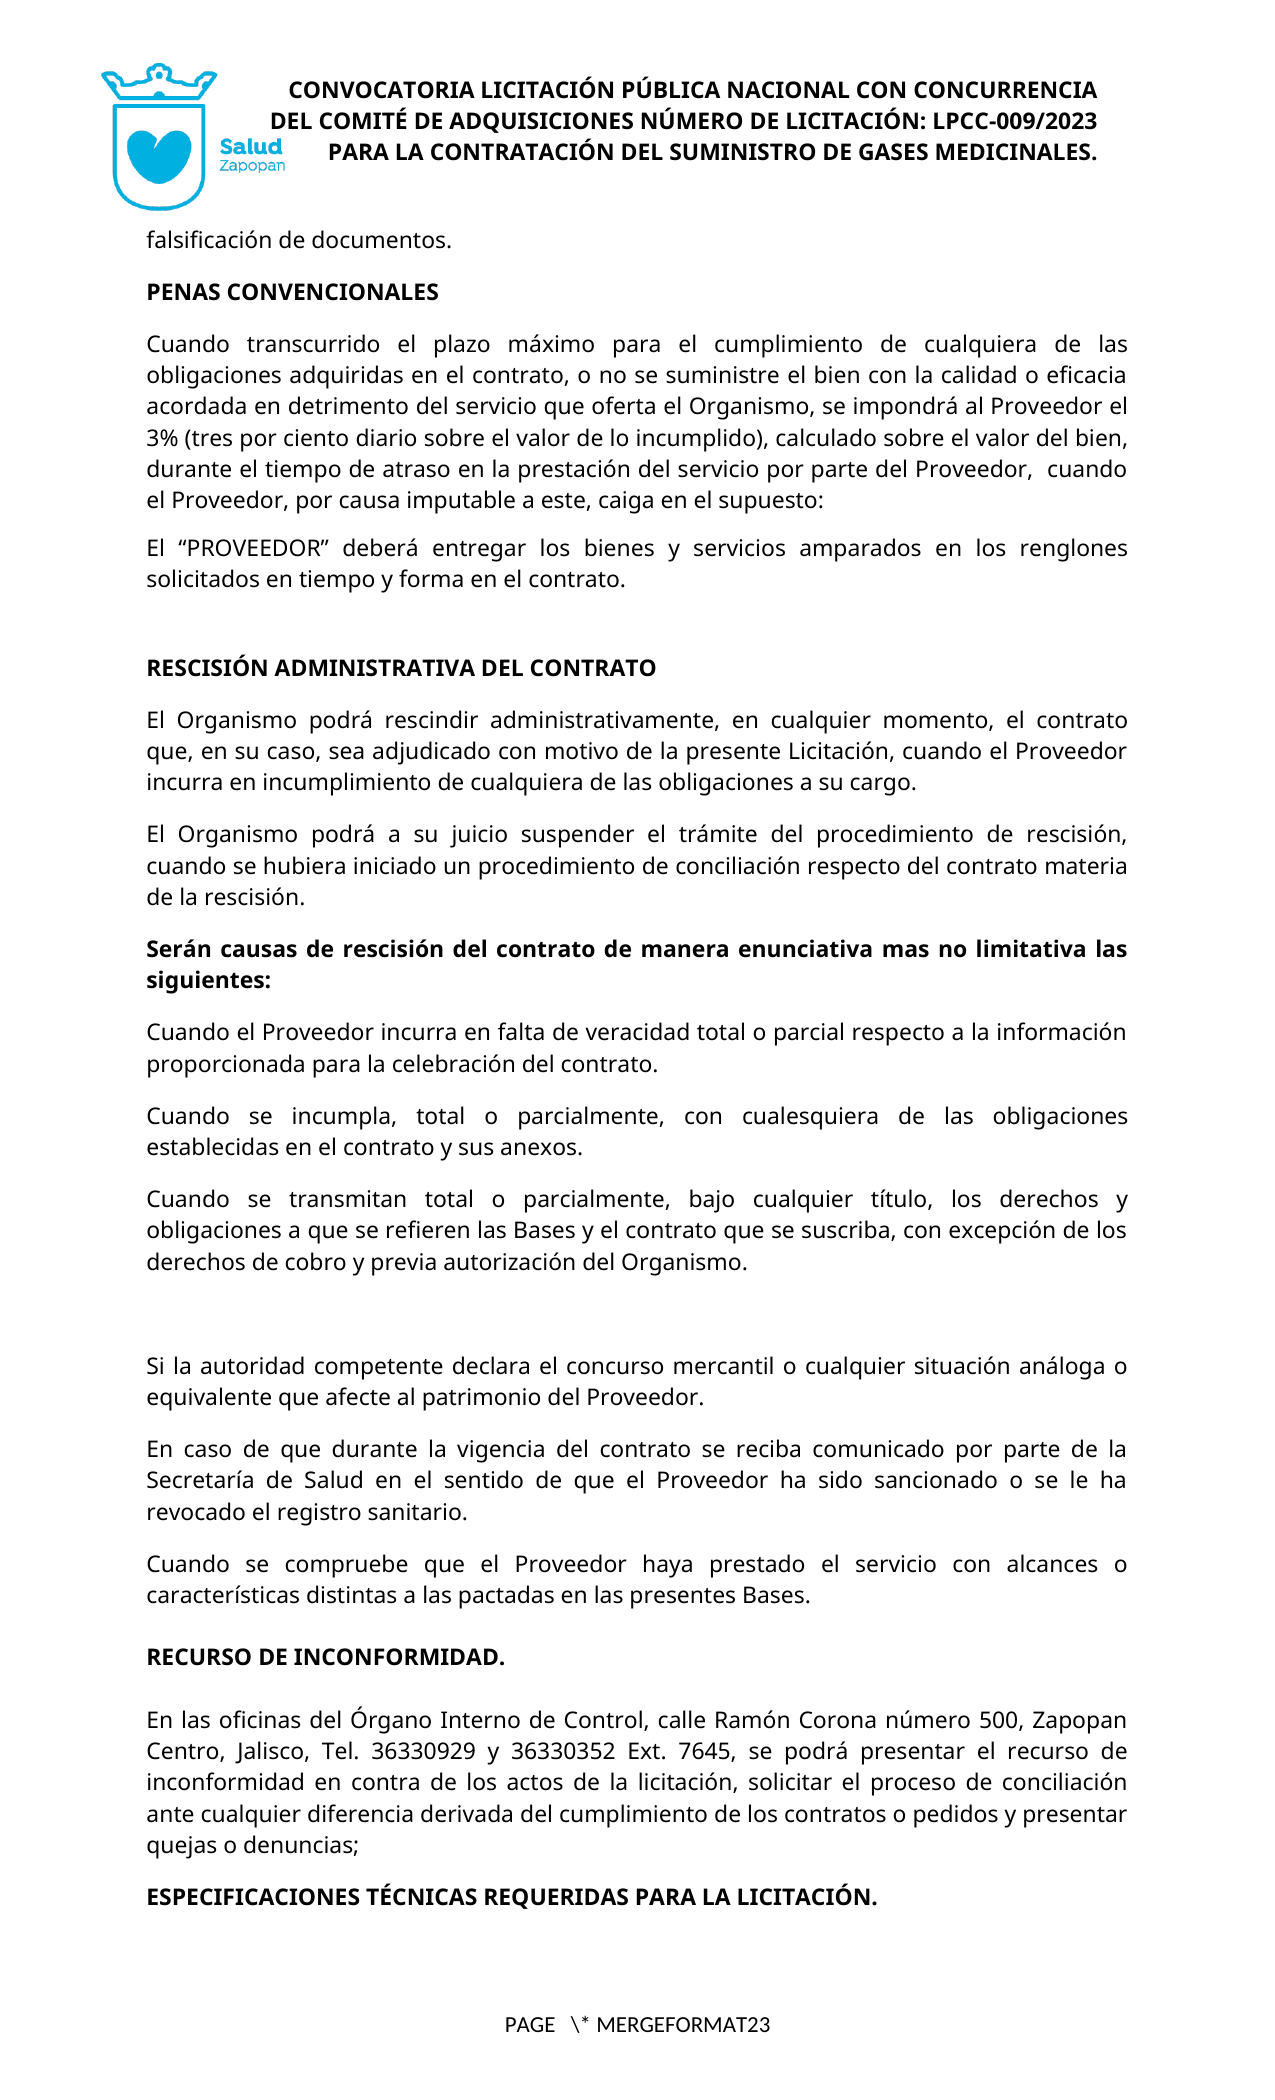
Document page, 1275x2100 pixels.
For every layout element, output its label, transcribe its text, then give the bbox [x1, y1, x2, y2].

picture [97, 63, 290, 220]
picture [108, 67, 211, 95]
